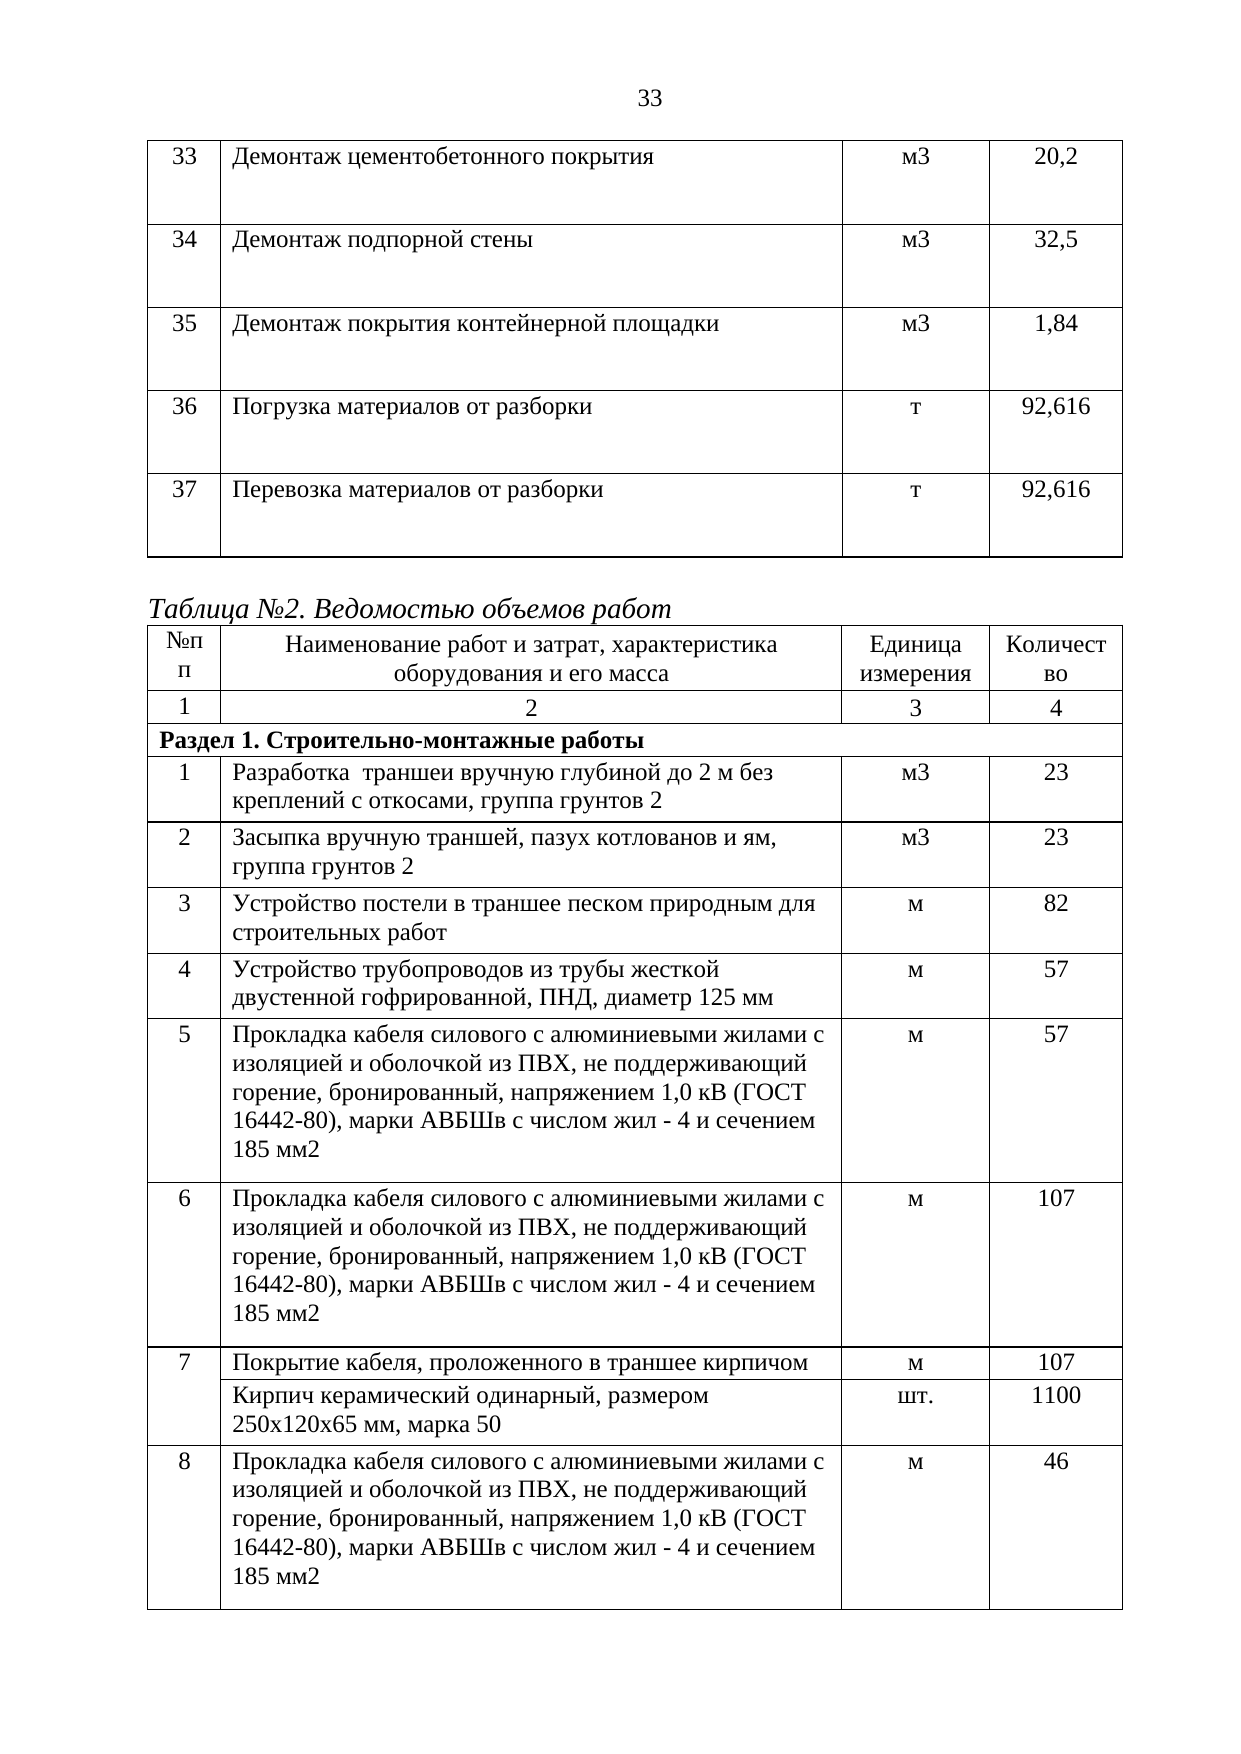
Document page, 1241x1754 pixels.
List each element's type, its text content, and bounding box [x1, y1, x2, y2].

table_cell 107 [990, 1348, 1122, 1379]
table_cell м3 [843, 141, 989, 223]
table_cell м [842, 1183, 989, 1346]
table_cell Прокладка кабеля силового с алюминиевыми жилами с изоляцией и оболочкой из ПВХ, не поддерживающий горение, бронированный, напряжением 1,0 кВ (ГОСТ 16442-80), марки АВБШв с числом жил - 4 и сечением 185 мм2 [221, 1183, 841, 1346]
table_cell 7 [148, 1348, 220, 1445]
table_cell т [843, 474, 989, 556]
table_cell Прокладка кабеля силового с алюминиевыми жилами с изоляцией и оболочкой из ПВХ, не поддерживающий горение, бронированный, напряжением 1,0 кВ (ГОСТ 16442-80), марки АВБШв с числом жил - 4 и сечением 185 мм2 [221, 1019, 841, 1182]
table_cell 1 [148, 691, 220, 723]
table_cell Разработка траншеи вручную глубиной до 2 м без креплений с откосами, группа грунтов 2 [221, 757, 841, 821]
table_cell 92,616 [990, 391, 1122, 473]
table_cell 23 [990, 757, 1122, 821]
table_cell Демонтаж покрытия контейнерной площадки [221, 308, 842, 390]
table_cell м3 [842, 757, 989, 821]
table_cell м [842, 1446, 989, 1609]
table_cell 1 [148, 757, 220, 821]
table_cell Раздел 1. Строительно-монтажные работы [148, 724, 1122, 756]
table_cell м [842, 954, 989, 1018]
table_cell 1,84 [990, 308, 1122, 390]
table_cell 20,2 [990, 141, 1122, 223]
table_cell 57 [990, 1019, 1122, 1182]
table_cell 2 [148, 823, 220, 887]
table_header Наименование работ и затрат, характеристика оборудования и его масса [221, 626, 841, 690]
table_cell 92,616 [990, 474, 1122, 556]
table_cell 37 [148, 474, 220, 556]
table_header №пп [148, 626, 220, 690]
table_cell 35 [148, 308, 220, 390]
table_cell м [842, 1348, 989, 1379]
table_cell 57 [990, 954, 1122, 1018]
table_cell 4 [148, 954, 220, 1018]
table_cell 82 [990, 888, 1122, 953]
table_cell 34 [148, 225, 220, 307]
table_cell 3 [842, 691, 989, 723]
text Таблица №2. Ведомостью объемов работ [148, 591, 1152, 624]
table_cell м3 [843, 308, 989, 390]
table_cell м3 [843, 225, 989, 307]
table_cell 5 [148, 1019, 220, 1182]
table_cell м3 [842, 823, 989, 887]
table_cell Перевозка материалов от разборки [221, 474, 842, 556]
table_cell Покрытие кабеля, проложенного в траншее кирпичом [221, 1348, 841, 1379]
table_cell 36 [148, 391, 220, 473]
table_cell Кирпич керамический одинарный, размером 250х120х65 мм, марка 50 [221, 1380, 841, 1445]
table_cell 6 [148, 1183, 220, 1346]
table_cell 1100 [990, 1380, 1122, 1445]
table_cell 2 [221, 691, 841, 723]
table_cell Устройство постели в траншее песком природным для строительных работ [221, 888, 841, 953]
table_cell м [842, 1019, 989, 1182]
table_cell Погрузка материалов от разборки [221, 391, 842, 473]
table_cell т [843, 391, 989, 473]
table_header Количество [990, 626, 1122, 690]
table_cell Засыпка вручную траншей, пазух котлованов и ям, группа грунтов 2 [221, 823, 841, 887]
table_cell Демонтаж цементобетонного покрытия [221, 141, 842, 223]
table_cell шт. [842, 1380, 989, 1445]
table_cell 4 [990, 691, 1122, 723]
table_cell Устройство трубопроводов из трубы жесткой двустенной гофрированной, ПНД, диаметр 125 мм [221, 954, 841, 1018]
table_cell 107 [990, 1183, 1122, 1346]
table_cell 46 [990, 1446, 1122, 1609]
table_cell 8 [148, 1446, 220, 1609]
table_cell Прокладка кабеля силового с алюминиевыми жилами с изоляцией и оболочкой из ПВХ, не поддерживающий горение, бронированный, напряжением 1,0 кВ (ГОСТ 16442-80), марки АВБШв с числом жил - 4 и сечением 185 мм2 [221, 1446, 841, 1609]
table_cell 23 [990, 823, 1122, 887]
table_cell 33 [148, 141, 220, 223]
table_cell 3 [148, 888, 220, 953]
table_cell 32,5 [990, 225, 1122, 307]
table_cell Демонтаж подпорной стены [221, 225, 842, 307]
table_cell м [842, 888, 989, 953]
table_header Единица измерения [842, 626, 989, 690]
